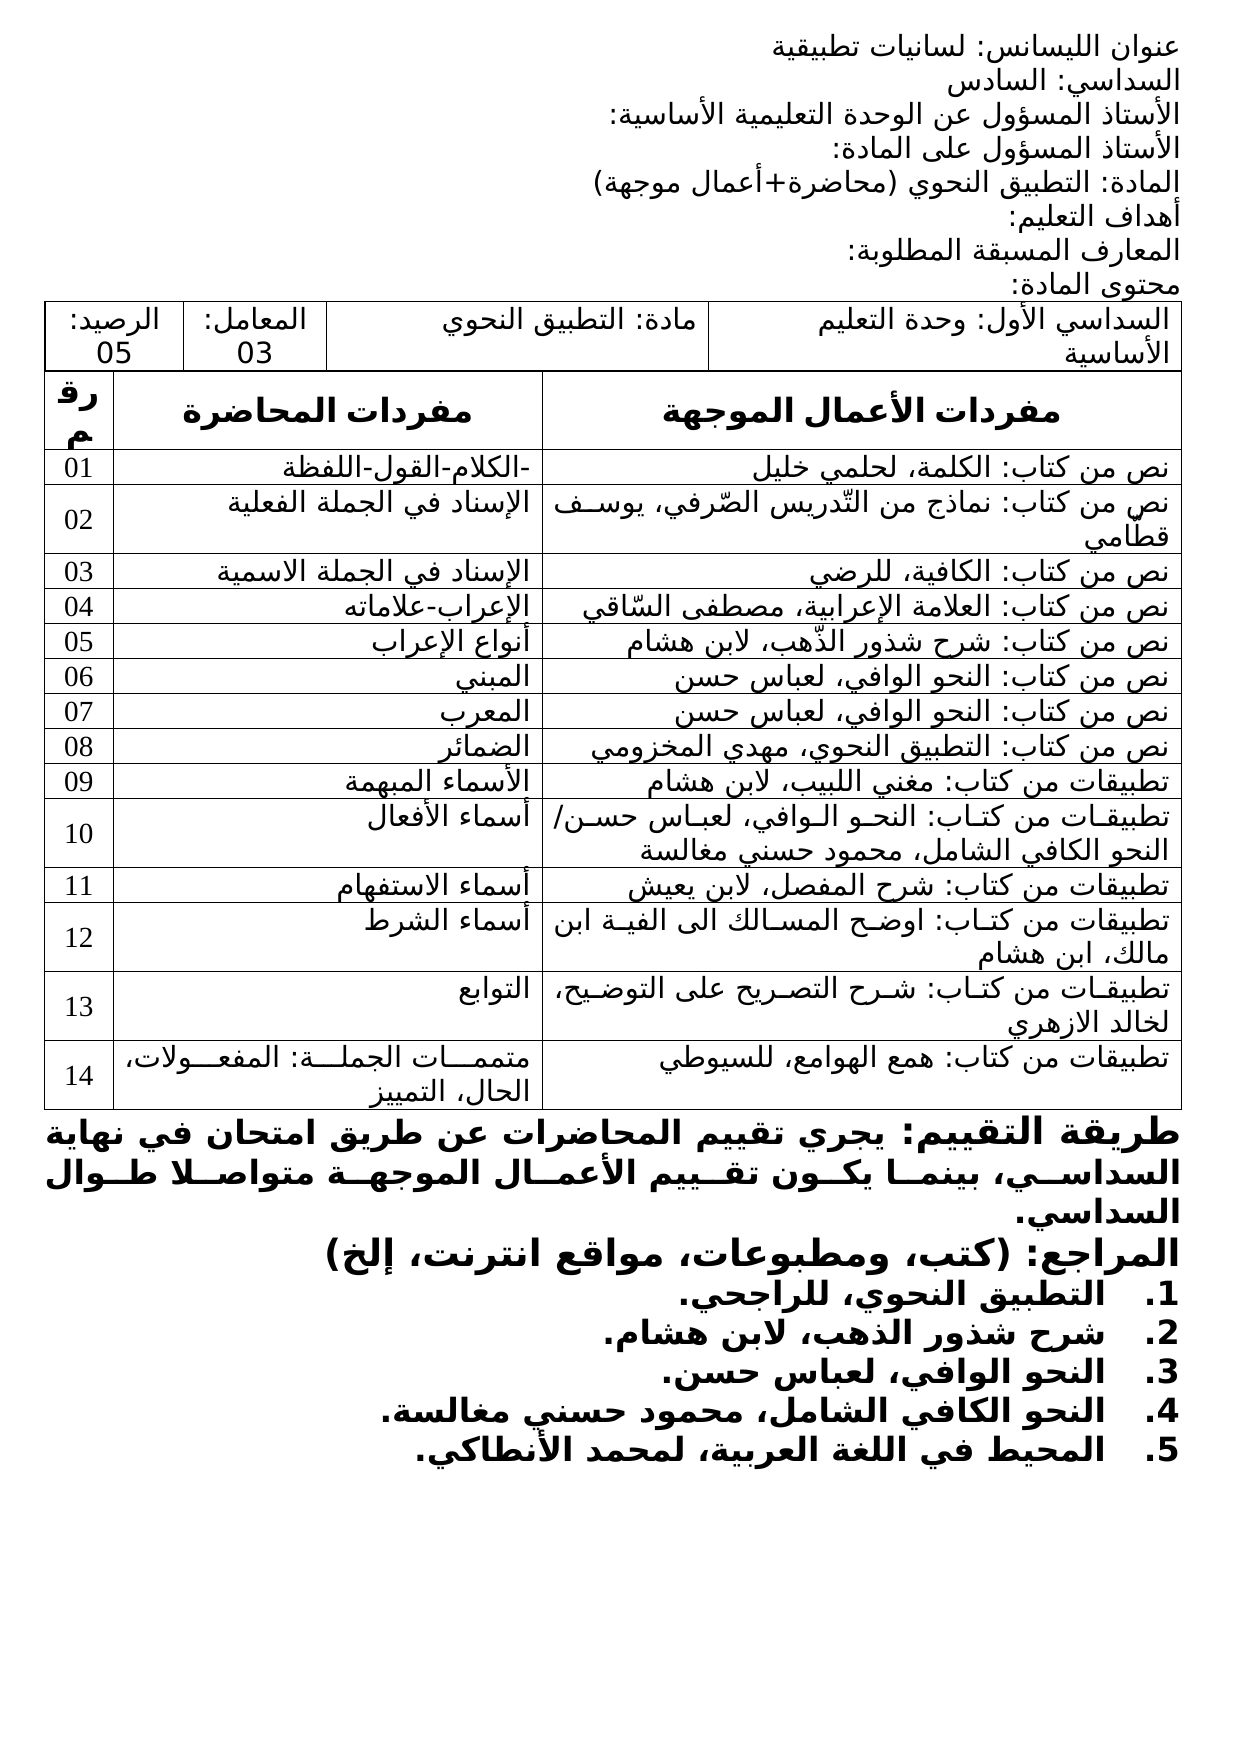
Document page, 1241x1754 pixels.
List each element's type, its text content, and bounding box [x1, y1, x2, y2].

table_cell تطبيقات من كتاب: اوضح المسالك الى الفية ابن مالك، ابن هشام [543, 903, 1181, 971]
table_header رقم [45, 372, 113, 449]
table_cell أنواع الإعراب [114, 624, 542, 658]
table_cell 12 [45, 903, 113, 971]
table_cell تطبيقات من كتاب: شرح التصريح على التوضيح، لخالد الازهري [543, 972, 1181, 1040]
text المعارف المسبقة المطلوبة: [44, 233, 1181, 267]
text المراجع: (كتب، ومطبوعات، مواقع انترنت، إلخ) [44, 1231, 1181, 1275]
text أهداف التعليم: [44, 199, 1181, 233]
table_cell المعرب [114, 694, 542, 728]
table_cell المبني [114, 659, 542, 693]
list النحو الكافي الشامل، محمود حسني مغالسة. [44, 1391, 1144, 1430]
list المحيط في اللغة العربية، لمحمد الأنطاكي. [44, 1430, 1144, 1469]
table_cell نص من كتاب: النحو الوافي، لعباس حسن [543, 694, 1181, 728]
table_cell أسماء الشرط [114, 903, 542, 971]
table_cell تطبيقات من كتاب: همع الهوامع، للسيوطي [543, 1041, 1181, 1109]
table_header السداسي الأول: وحدة التعليم الأساسية [709, 302, 1181, 370]
text طريقة التقييم: يجري تقييم المحاضرات عن طريق امتحان في نهاية السداسي، بينما يكون تقييم الأعمال الموجهة متواصلا طوال السداسي. [44, 1110, 1181, 1231]
table_cell 09 [45, 764, 113, 798]
table_header المعامل: 03 [184, 302, 326, 370]
table_cell نص من كتاب: الكلمة، لحلمي خليل [543, 450, 1181, 484]
table_cell نص من كتاب: شرح شذور الذّهب، لابن هشام [543, 624, 1181, 658]
table_cell متممات الجملة: المفعولات، الحال، التمييز [114, 1041, 542, 1109]
table_header مفردات الأعمال الموجهة [543, 372, 1181, 449]
list النحو الوافي، لعباس حسن. [44, 1352, 1144, 1391]
table_cell تطبيقات من كتاب: النحو الوافي، لعباس حسن/ النحو الكافي الشامل، محمود حسني مغالسة [543, 799, 1181, 867]
table_cell 02 [45, 485, 113, 553]
table_cell تطبيقات من كتاب: شرح المفصل، لابن يعيش [543, 868, 1181, 902]
table_cell 10 [45, 799, 113, 867]
table_cell 04 [45, 589, 113, 623]
table_cell الإسناد في الجملة الفعلية [114, 485, 542, 553]
table_header مادة: التطبيق النحوي [327, 302, 708, 370]
table_cell نص من كتاب: النحو الوافي، لعباس حسن [543, 659, 1181, 693]
text عنوان الليسانس: لسانيات تطبيقية [44, 29, 1181, 63]
table_cell -الكلام-القول-اللفظة [114, 450, 542, 484]
list شرح شذور الذهب، لابن هشام. [44, 1314, 1144, 1352]
table_cell 05 [45, 624, 113, 658]
table_cell نص من كتاب: نماذج من التّدريس الصّرفي، يوسف قطّامي [543, 485, 1181, 553]
table_cell 11 [45, 868, 113, 902]
list التطبيق النحوي، للراجحي. [44, 1275, 1144, 1314]
table_cell 14 [45, 1041, 113, 1109]
table_cell الإعراب-علاماته [114, 589, 542, 623]
table_cell 01 [45, 450, 113, 484]
text الأستاذ المسؤول عن الوحدة التعليمية الأساسية: [44, 97, 1181, 131]
table_cell الإسناد في الجملة الاسمية [114, 554, 542, 588]
table_header مفردات المحاضرة [114, 372, 542, 449]
table_cell 07 [45, 694, 113, 728]
table_cell الأسماء المبهمة [114, 764, 542, 798]
table_cell نص من كتاب: الكافية، للرضي [543, 554, 1181, 588]
table_cell أسماء الأفعال [114, 799, 542, 867]
table_cell الضمائر [114, 729, 542, 763]
table_cell نص من كتاب: التطبيق النحوي، مهدي المخزومي [543, 729, 1181, 763]
text محتوى المادة: [44, 267, 1181, 301]
table_cell 08 [45, 729, 113, 763]
table_cell تطبيقات من كتاب: مغني اللبيب، لابن هشام [543, 764, 1181, 798]
table_cell 03 [45, 554, 113, 588]
text الأستاذ المسؤول على المادة: [44, 131, 1181, 165]
table_cell 13 [45, 972, 113, 1040]
table_header الرصيد: 05 [46, 302, 183, 370]
text السداسي: السادس [44, 63, 1181, 97]
table_cell أسماء الاستفهام [114, 868, 542, 902]
text المادة: التطبيق النحوي (محاضرة+أعمال موجهة) [44, 165, 1181, 199]
table_cell التوابع [114, 972, 542, 1040]
table_cell نص من كتاب: العلامة الإعرابية، مصطفى السّاقي [543, 589, 1181, 623]
table_cell 06 [45, 659, 113, 693]
